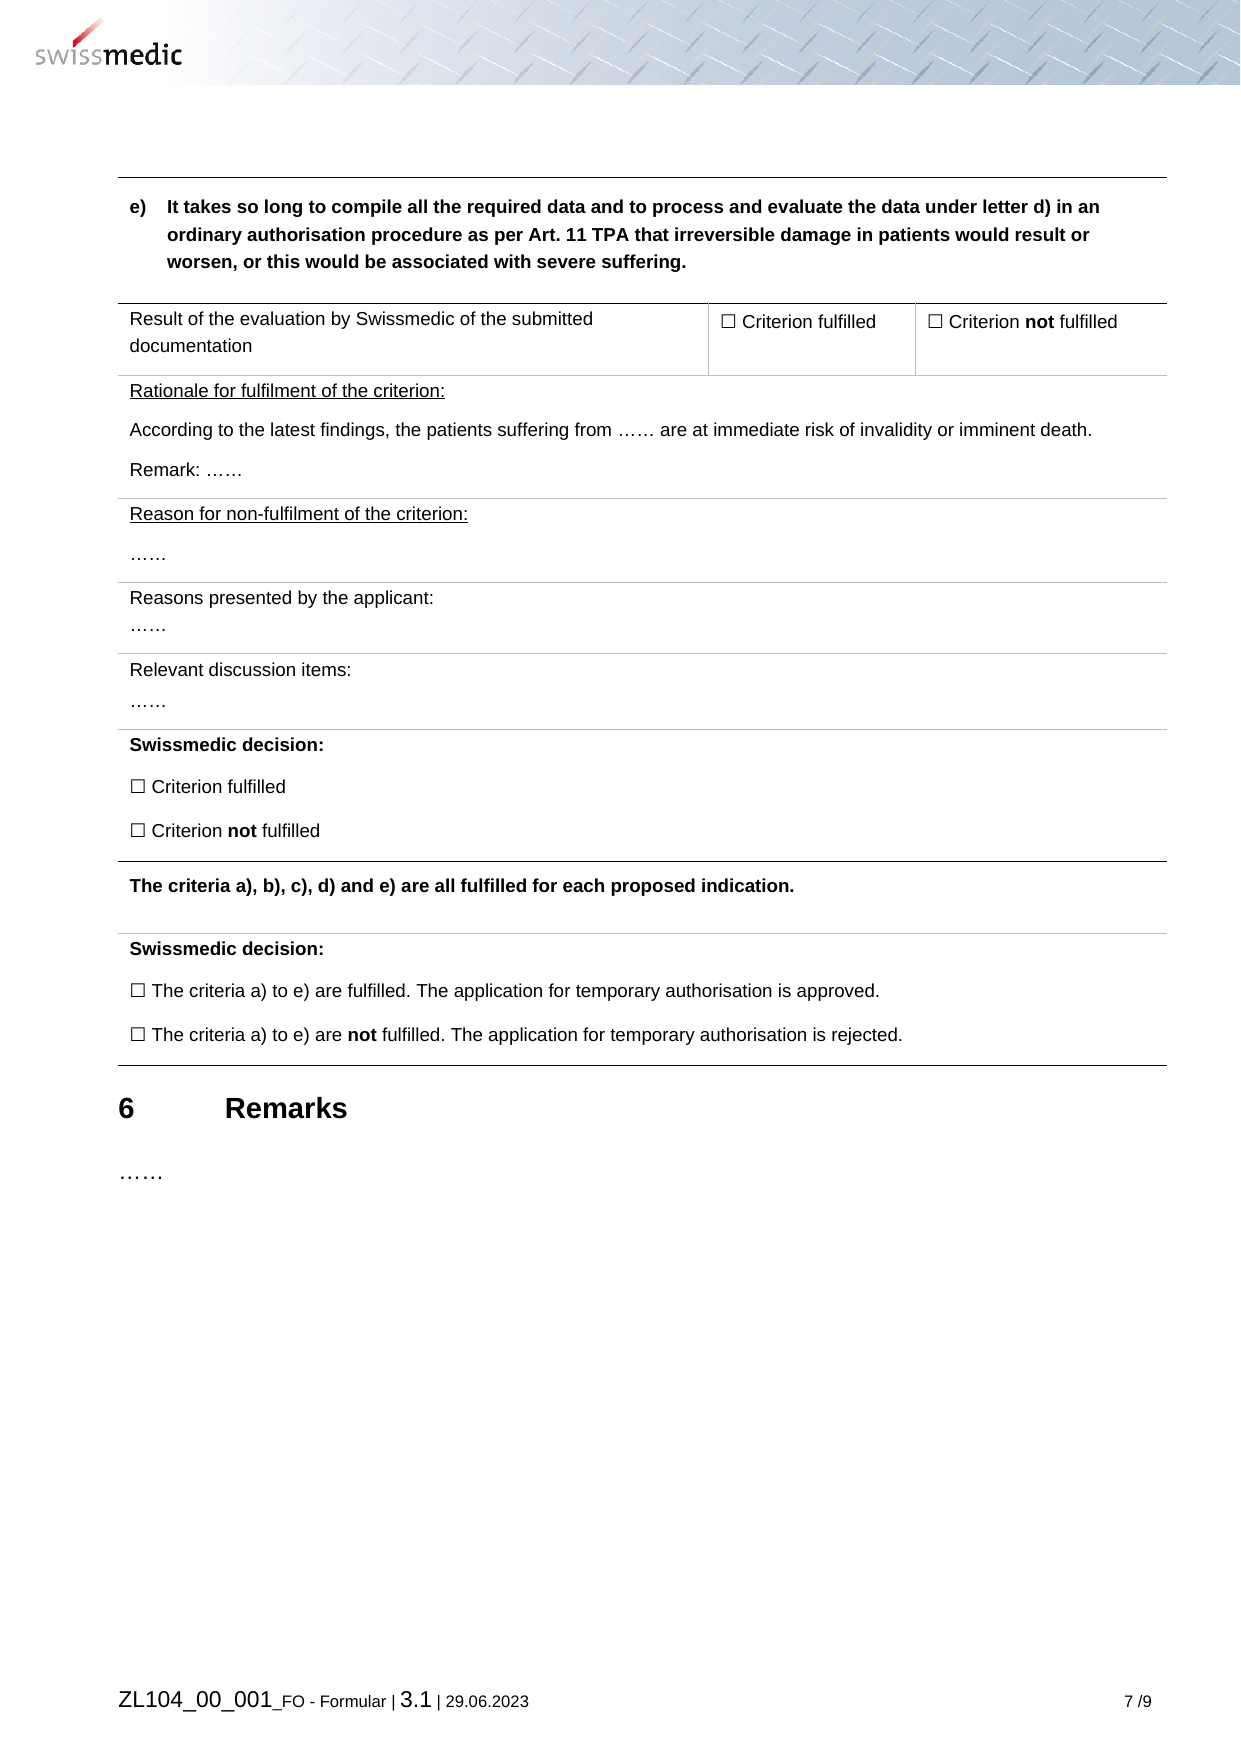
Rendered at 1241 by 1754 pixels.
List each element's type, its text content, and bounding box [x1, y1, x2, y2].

table_cell Criterion not fulfilled [916, 304, 1167, 374]
table_cell The criteria a), b), c), d) and e) are all fulfilled for each proposed indication. [118, 862, 1167, 933]
picture [0, 0, 1241, 86]
table_cell Relevant discussion items: [118, 654, 1167, 729]
subtitle Remarks [118, 1091, 1152, 1124]
table_cell Reason for non-fulfilment of the criterion: [118, 499, 1167, 582]
table_cell Criterion fulfilled [709, 304, 915, 374]
table_cell Swissmedic decision: The criteria a) to e) are fulfilled. The application for temporary authorisation is approved. The criteria a) to e) are not fulfilled. The application for temporary authorisation is rejected. [118, 934, 1167, 1065]
table_cell Result of the evaluation by Swissmedic of the submitted documentation [118, 304, 708, 374]
table_cell Rationale for fulfilment of the criterion: According to the latest findings, the patients suffering from are at immediate risk of invalidity or imminent death. Remark: [118, 376, 1167, 498]
table_header It takes so long to compile all the required data and to process and evaluate the data under letter d) in an ordinary authorisation procedure as per Art. 11 TPA that irreversible damage in patients would result or worsen, or this would be associated with severe suffering. [118, 178, 1167, 303]
table_cell Reasons presented by the applicant: [118, 583, 1167, 653]
table_cell Swissmedic decision: Criterion fulfilled Criterion not fulfilled [118, 730, 1167, 861]
